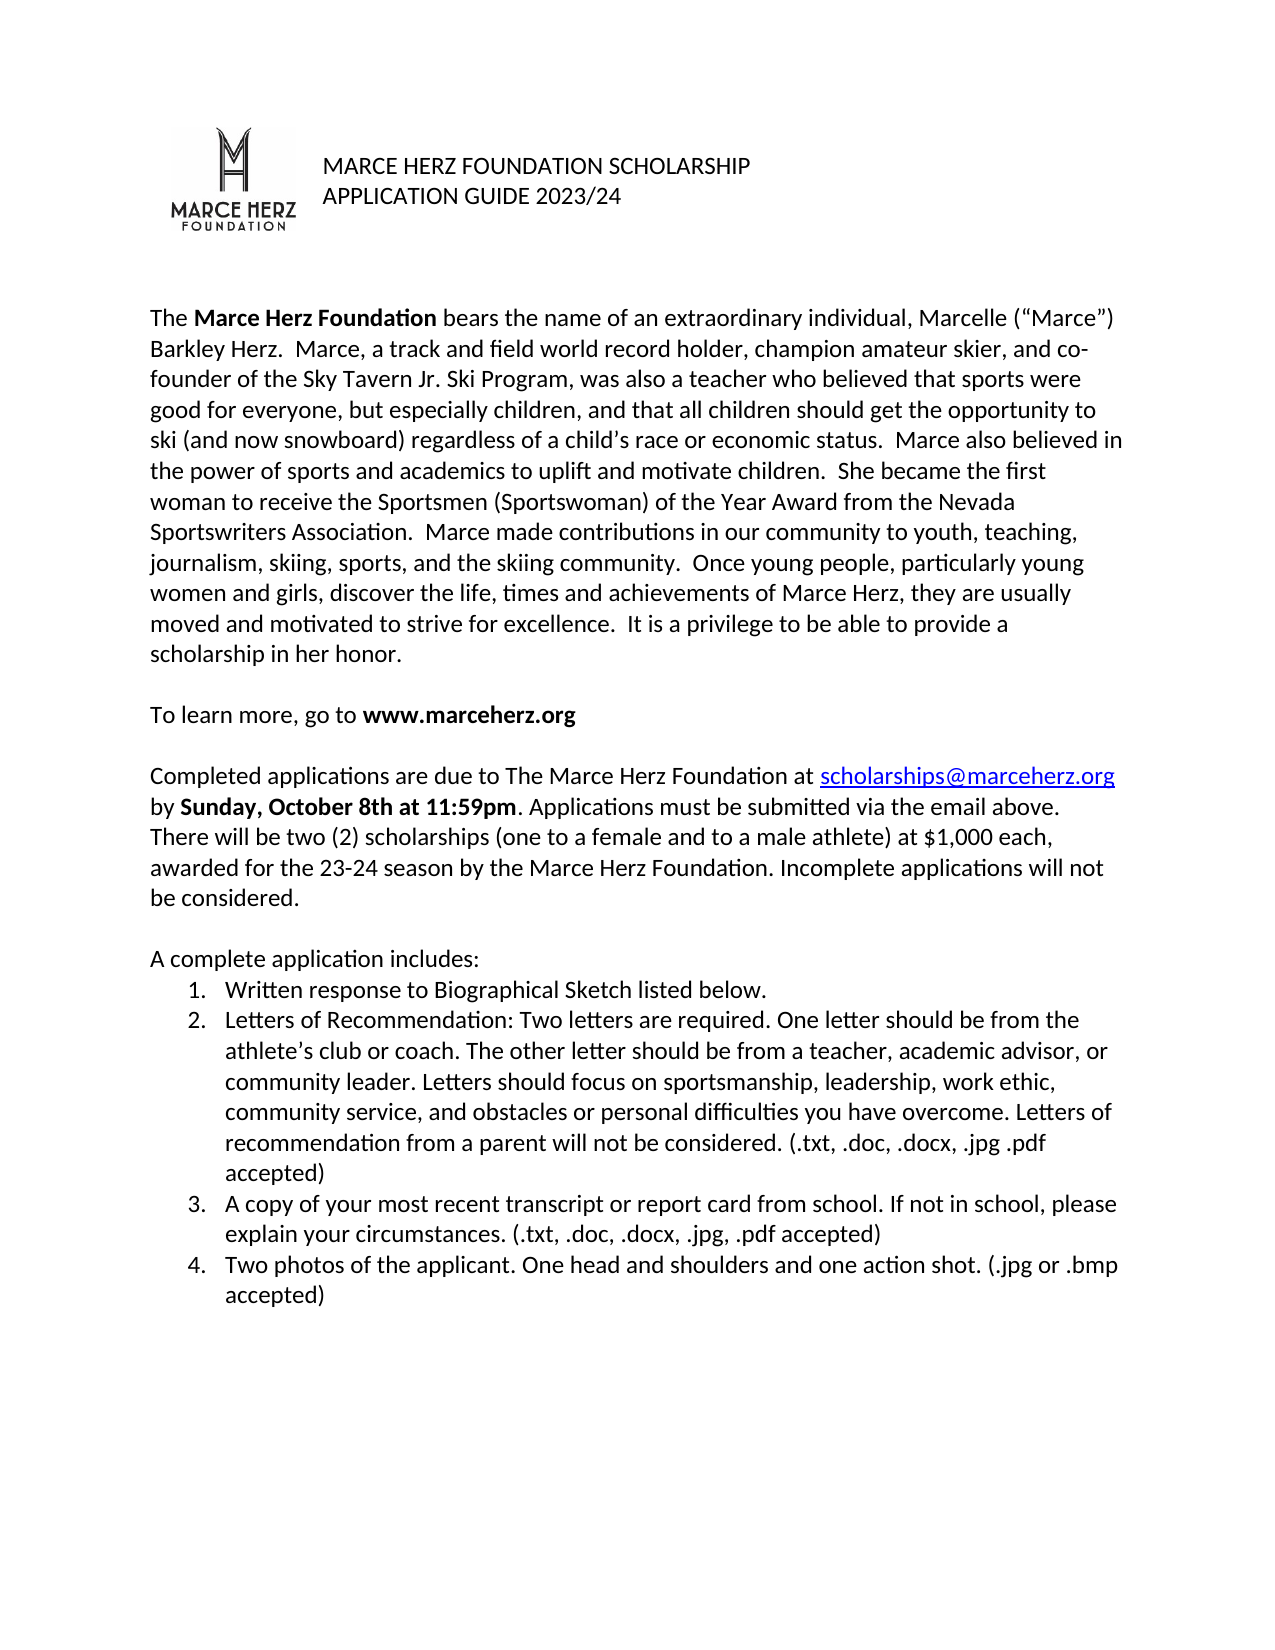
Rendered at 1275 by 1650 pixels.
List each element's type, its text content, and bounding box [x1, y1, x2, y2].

picture [171, 127, 296, 231]
list Written response to Biographical Sketch listed below. [187, 974, 1125, 1004]
list Letters of Recommendation: Two letters are required. One letter should be from the athlete’s club or coach. The other letter should be from a teacher, academic advisor, or community leader. Letters should focus on sportsmanship, leadership, work ethic, community service, and obstacles or personal difficulties you have overcome. Letters of recommendation from a parent will not be considered. (.txt, .doc, .docx, .jpg .pdf accepted) [187, 1004, 1125, 1188]
text The Marce Herz Foundation bears the name of an extraordinary individual, Marcelle (“Marce”) Barkley Herz. Marce, a track and field world record holder, champion amateur skier, and co-founder of the Sky Tavern Jr. Ski Program, was also a teacher who believed that sports were good for everyone, but especially children, and that all children should get the opportunity to ski (and now snowboard) regardless of a child’s race or economic status. Marce also believed in the power of sports and academics to uplift and motivate children. She became the first woman to receive the Sportsmen (Sportswoman) of the Year Award from the Nevada Sportswriters Association. Marce made contributions in our community to youth, teaching, journalism, skiing, sports, and the skiing community. Once young people, particularly young women and girls, discover the life, times and achievements of Marce Herz, they are usually moved and motivated to strive for excellence. It is a privilege to be able to provide a scholarship in her honor. [150, 303, 1125, 669]
text To learn more, go to www.marceherz.org [150, 699, 1125, 730]
text Completed applications are due to The Marce Herz Foundation at scholarships@marceherz.org by Sunday, October 8th at 11:59pm. Applications must be submitted via the email above. There will be two (2) scholarships (one to a female and to a male athlete) at $1,000 each, awarded for the 23-24 season by the Marce Herz Foundation. Incomplete applications will not be considered. [150, 760, 1125, 913]
list Two photos of the applicant. One head and shoulders and one action shot. (.jpg or .bmp accepted) [187, 1249, 1125, 1310]
text MARCE HERZ FOUNDATION SCHOLARSHIP [296, 150, 1125, 181]
text APPLICATION GUIDE 2023/24 [296, 181, 1125, 211]
list A copy of your most recent transcript or report card from school. If not in school, please explain your circumstances. (.txt, .doc, .docx, .jpg, .pdf accepted) [187, 1188, 1125, 1249]
text A complete application includes: [150, 943, 1125, 974]
